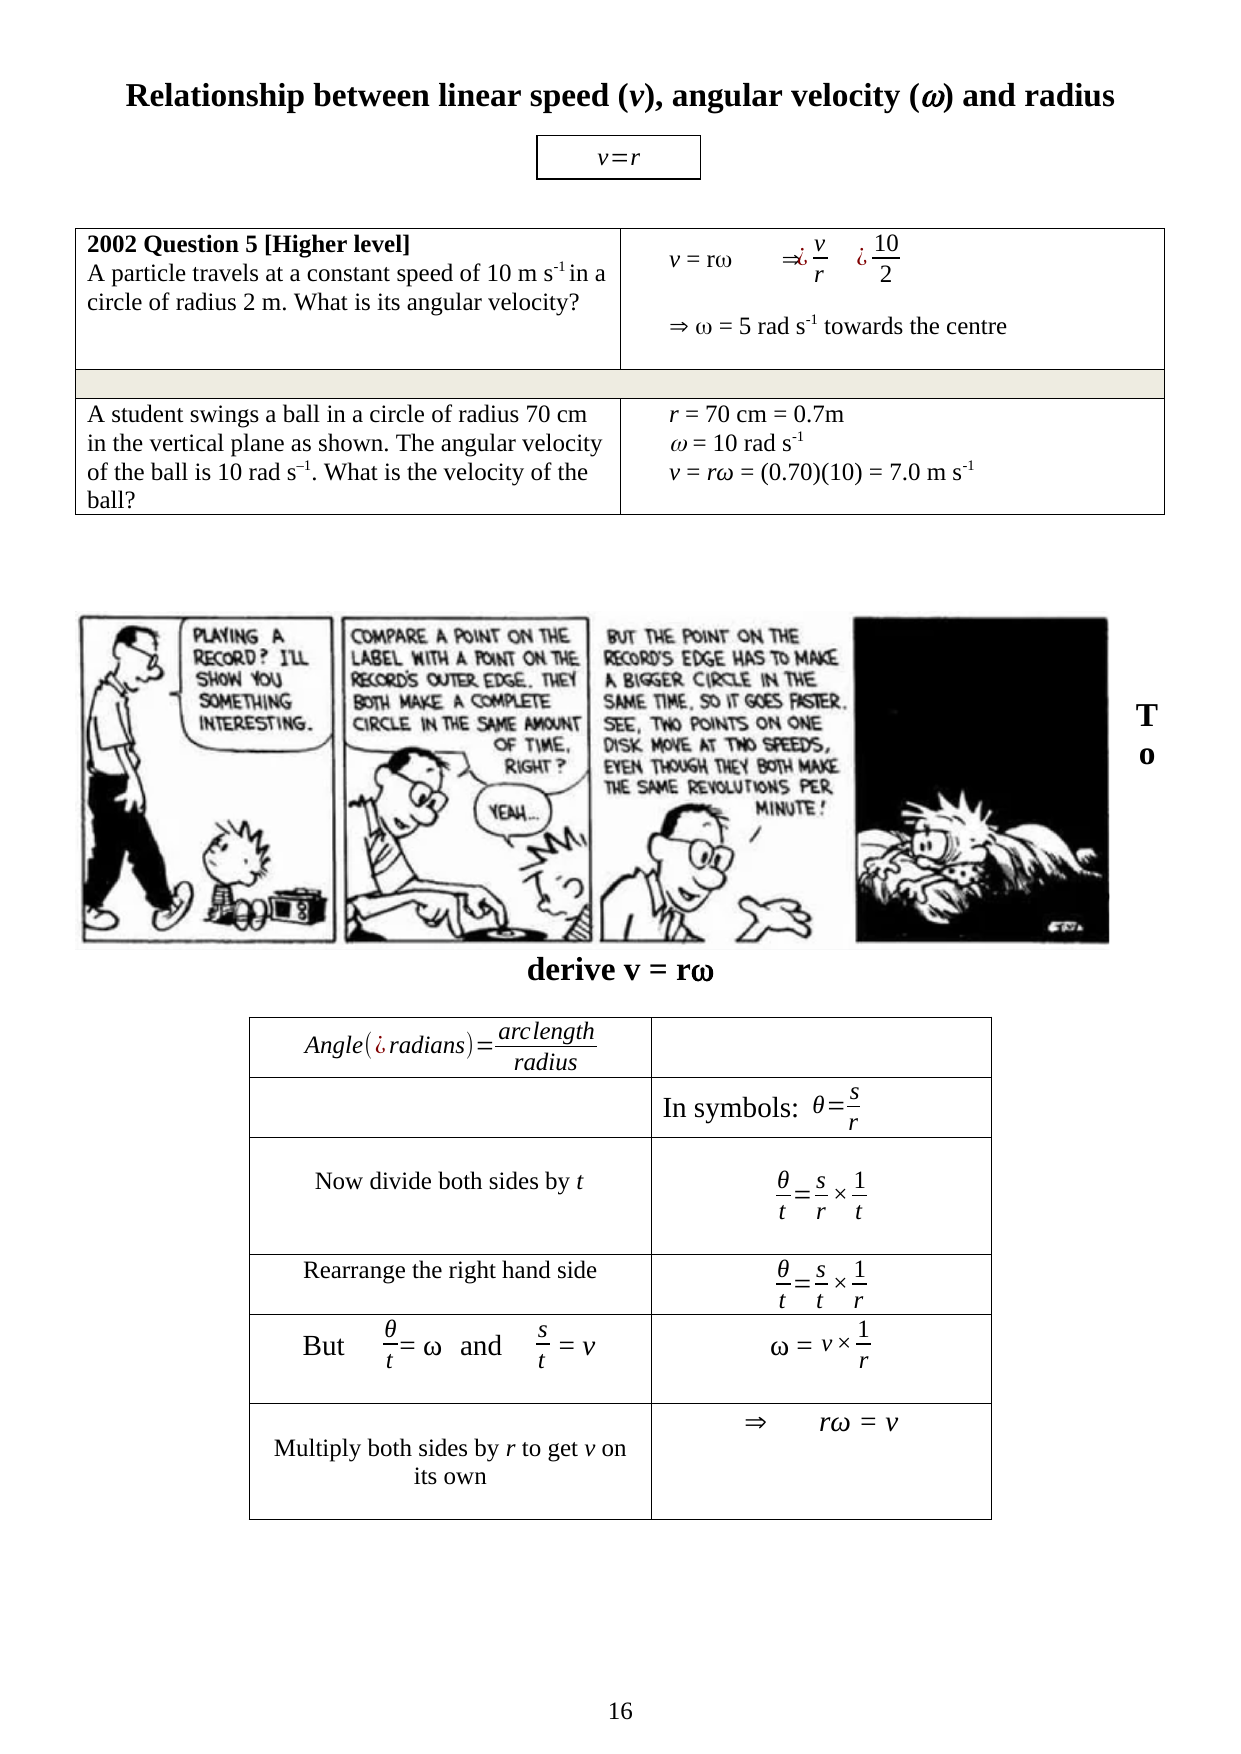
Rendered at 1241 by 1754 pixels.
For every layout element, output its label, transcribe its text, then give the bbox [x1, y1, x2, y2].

table_header v = r   = 5 rad s-1 towards the centre [621, 229, 1164, 368]
table_header [250, 1018, 651, 1077]
table_cell r = 70 cm = 0.7m = 10 rad s-1 v = rω = (0.70)(10) = 7.0 m s-1 [621, 399, 1164, 514]
table_header [652, 1018, 991, 1077]
table_header 2002 Question 5 [Higher level] A particle travels at a constant speed of 10 m s-1 in a circle of radius 2 m. What is its angular velocity? [76, 229, 620, 368]
table_cell [652, 1138, 991, 1254]
table_cell ω = [652, 1315, 991, 1403]
picture [75, 611, 1110, 950]
table_cell [652, 1255, 991, 1314]
table_cell In symbols: [652, 1078, 991, 1137]
table_cell A student swings a ball in a circle of radius 70 cm in the vertical plane as shown. The angular velocity of the ball is 10 rad s–1. What is the velocity of the ball? [76, 399, 620, 514]
table_cell  rω = v [652, 1404, 991, 1519]
table_cell Rearrange the right hand side [250, 1255, 651, 1314]
table_cell [76, 370, 1164, 398]
table_cell [250, 1078, 651, 1137]
table_cell But = ω and = v [250, 1315, 651, 1403]
subtitle Relationship between linear speed (v), angular velocity () and radius [75, 75, 1165, 113]
table_cell Now divide both sides by t [250, 1138, 651, 1254]
subtitle To derive v = r [75, 695, 1165, 988]
table_cell Multiply both sides by r to get v on its own [250, 1404, 651, 1519]
